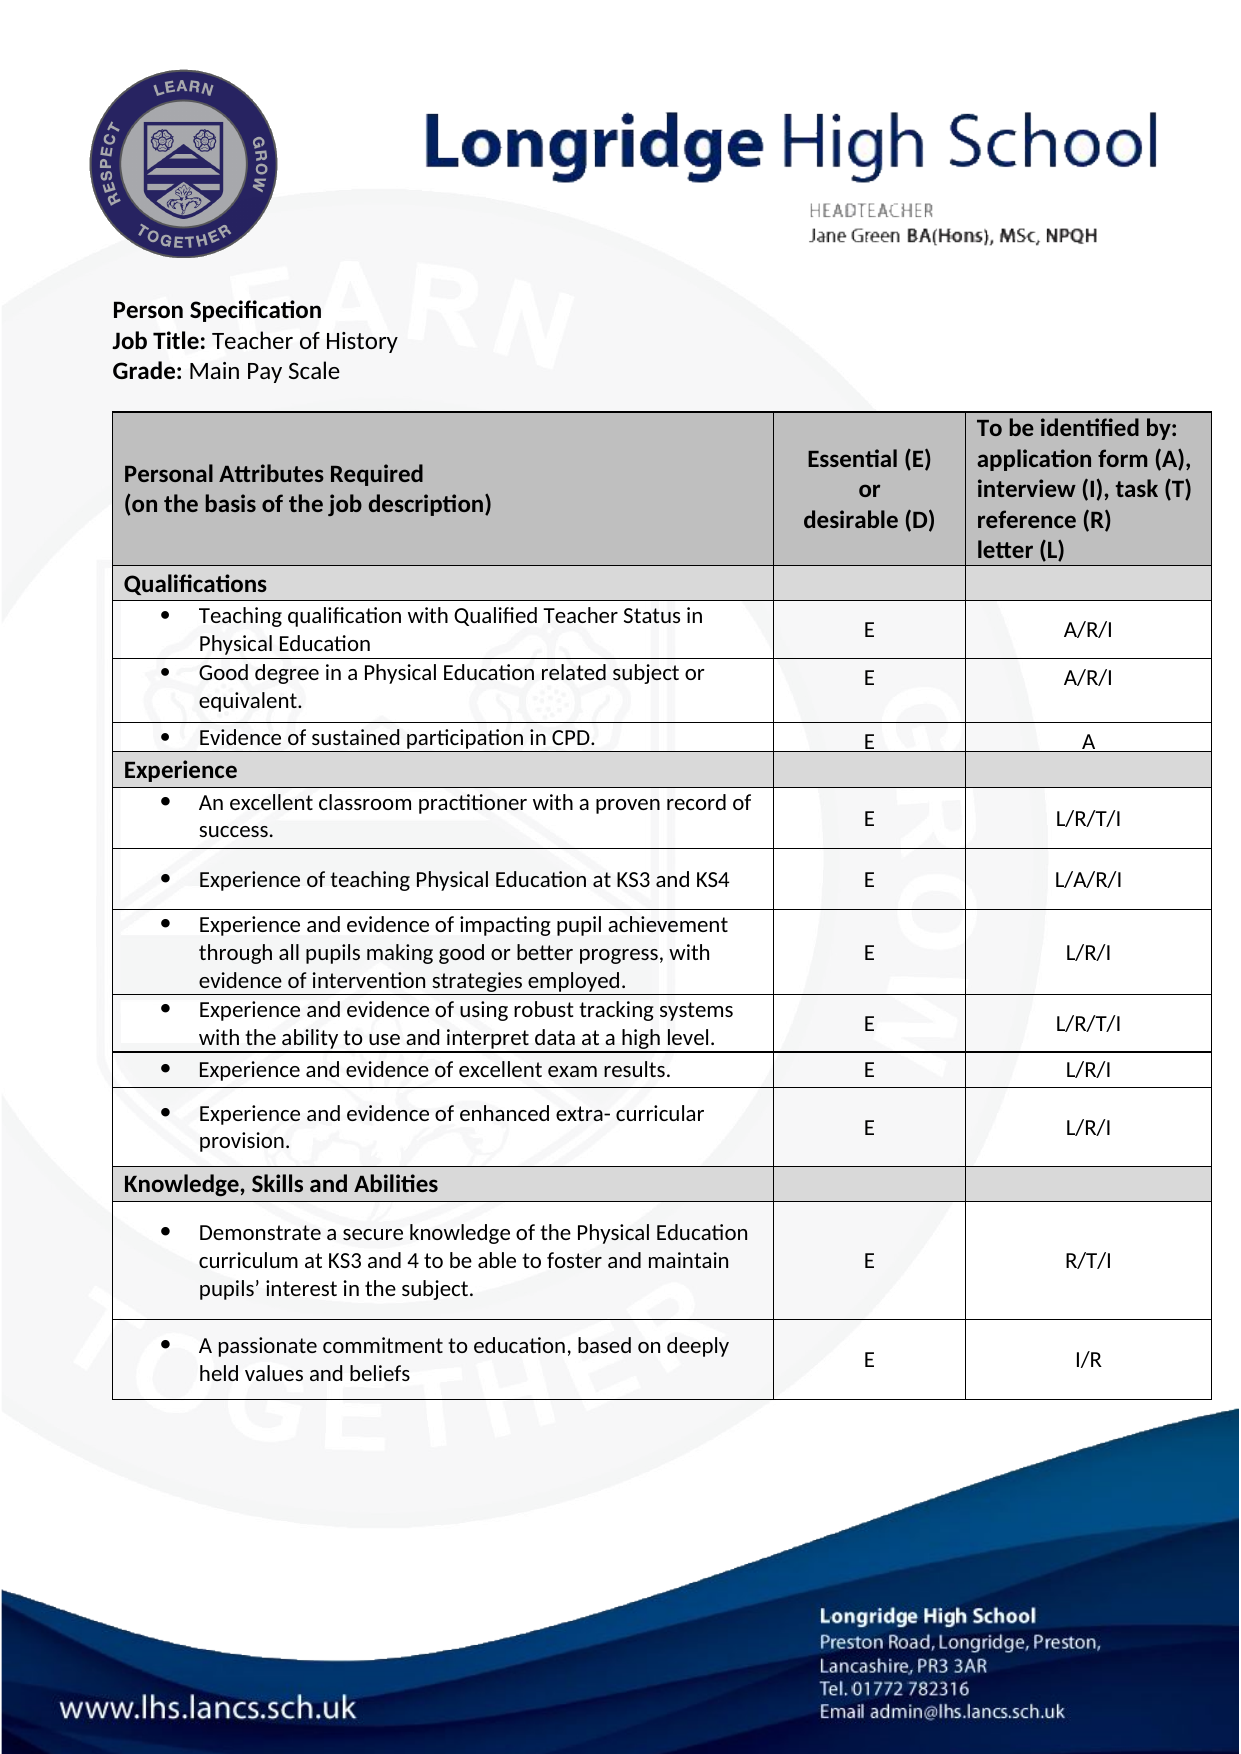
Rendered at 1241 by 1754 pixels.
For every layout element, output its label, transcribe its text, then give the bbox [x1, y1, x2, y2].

table_cell [774, 566, 965, 600]
table_cell E [774, 1088, 965, 1166]
table_header To be identified by: application form (A), interview (I), task (T) reference (R) letter (L) [966, 413, 1211, 565]
text Grade: Main Pay Scale [112, 355, 1128, 386]
table_cell E [774, 723, 965, 751]
table_cell E [774, 601, 965, 657]
table_cell Experience and evidence of enhanced extra- curricular provision. [113, 1088, 773, 1166]
table_cell A/R/I [966, 659, 1211, 722]
table_cell A passionate commitment to education, based on deeply held values and beliefs [113, 1320, 773, 1399]
table_cell E [774, 1320, 965, 1399]
table_cell L/R/T/I [966, 788, 1211, 848]
table_cell E [774, 849, 965, 909]
table_cell [966, 752, 1211, 787]
table_cell Teaching qualification with Qualified Teacher Status in Physical Education [113, 601, 773, 657]
table_cell Demonstrate a secure knowledge of the Physical Education curriculum at KS3 and 4 to be able to foster and maintain pupils’ interest in the subject. [113, 1202, 773, 1319]
table_header Personal Attributes Required (on the basis of the job description) [113, 413, 773, 565]
table_cell Knowledge, Skills and Abilities [113, 1167, 773, 1201]
table_cell E [774, 1202, 965, 1319]
table_cell Evidence of sustained participation in CPD. [113, 723, 773, 751]
table_cell A [966, 723, 1211, 751]
table_header Essential (E) or desirable (D) [774, 413, 965, 565]
table_cell L/R/I [966, 1088, 1211, 1166]
table_cell L/R/T/I [966, 995, 1211, 1051]
table_cell Qualifications [113, 566, 773, 600]
picture [1, 26, 1239, 1754]
table_cell [966, 566, 1211, 600]
table_cell I/R [966, 1320, 1211, 1399]
text Job Title: Teacher of History [112, 325, 1128, 355]
table_cell Experience [113, 752, 773, 787]
table_cell A/R/I [966, 601, 1211, 657]
table_cell R/T/I [966, 1202, 1211, 1319]
table_cell E [774, 659, 965, 722]
table_cell [774, 1167, 965, 1201]
table_cell [774, 752, 965, 787]
table_cell E [774, 1053, 965, 1087]
table_cell [966, 1167, 1211, 1201]
table_cell L/R/I [966, 910, 1211, 994]
table_cell Good degree in a Physical Education related subject or equivalent. [113, 659, 773, 722]
table_cell L/A/R/I [966, 849, 1211, 909]
table_cell E [774, 995, 965, 1051]
table_cell Experience and evidence of impacting pupil achievement through all pupils making good or better progress, with evidence of intervention strategies employed. [113, 910, 773, 994]
table_cell An excellent classroom practitioner with a proven record of success. [113, 788, 773, 848]
table_cell Experience and evidence of using robust tracking systems with the ability to use and interpret data at a high level. [113, 995, 773, 1051]
table_cell E [774, 788, 965, 848]
table_cell L/R/I [966, 1053, 1211, 1087]
text Person Specification [112, 294, 1128, 325]
table_cell Experience and evidence of excellent exam results. [113, 1053, 773, 1087]
table_cell Experience of teaching Physical Education at KS3 and KS4 [113, 849, 773, 909]
table_cell E [774, 910, 965, 994]
